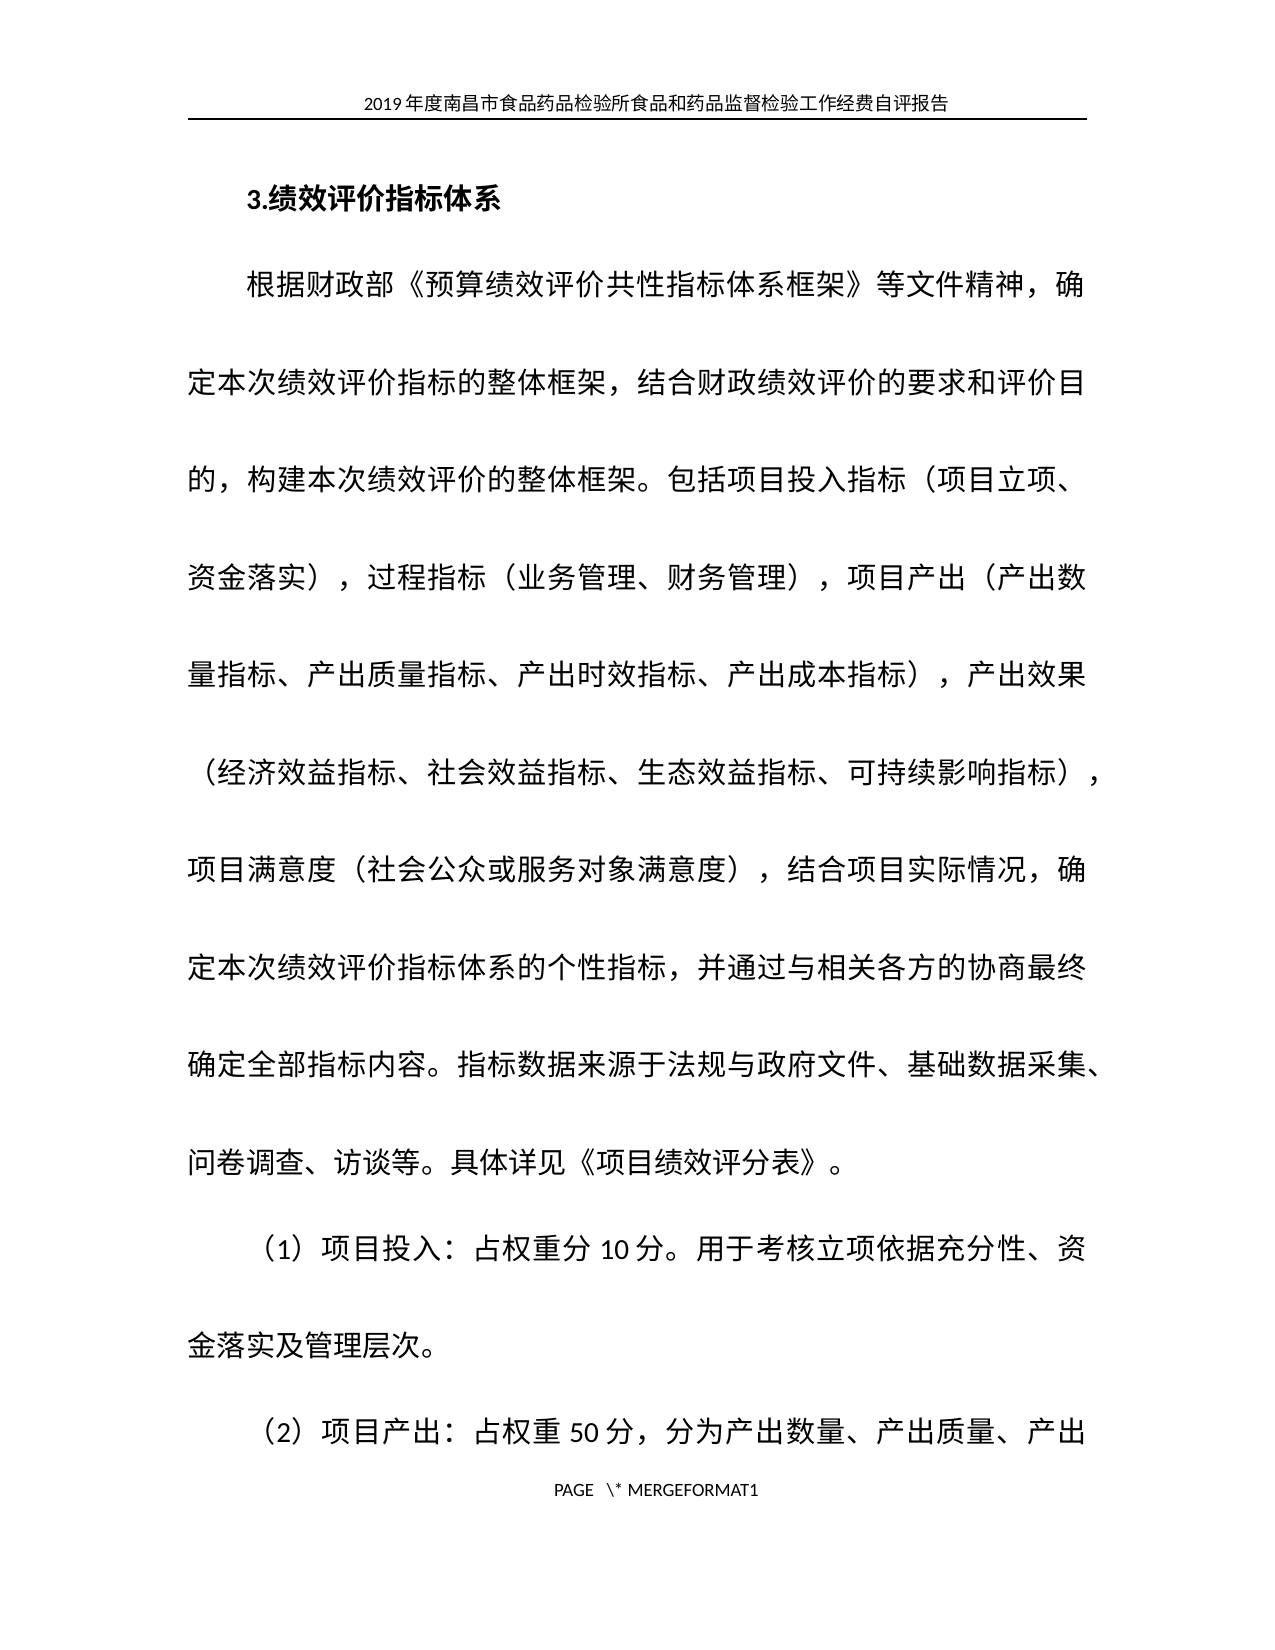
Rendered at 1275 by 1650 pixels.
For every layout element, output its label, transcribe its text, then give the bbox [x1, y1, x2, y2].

text （1）项目投入：占权重分10分。用于考核立项依据充分性、资金落实及管理层次。 [187, 1214, 1087, 1377]
subtitle 3.绩效评价指标体系 [187, 164, 1087, 229]
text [187, 1398, 1087, 1463]
text 根据财政部《预算绩效评价共性指标体系框架》等文件精神，确定本次绩效评价指标的整体框架，结合财政绩效评价的要求和评价目的，构建本次绩效评价的整体框架。包括项目投入指标（项目立项、资金落实），过程指标（业务管理、财务管理），项目产出（产出数量指标、产出质量指标、产出时效指标、产出成本指标），产出效果（经济效益指标、社会效益指标、生态效益指标、可持续影响指标），项目满意度（社会公众或服务对象满意度），结合项目实际情况，确定本次绩效评价指标体系的个性指标，并通过与相关各方的协商最终确定全部指标内容。指标数据来源于法规与政府文件、基础数据采集、问卷调查、访谈等。具体详见《项目绩效评分表》。 [187, 250, 1087, 1193]
